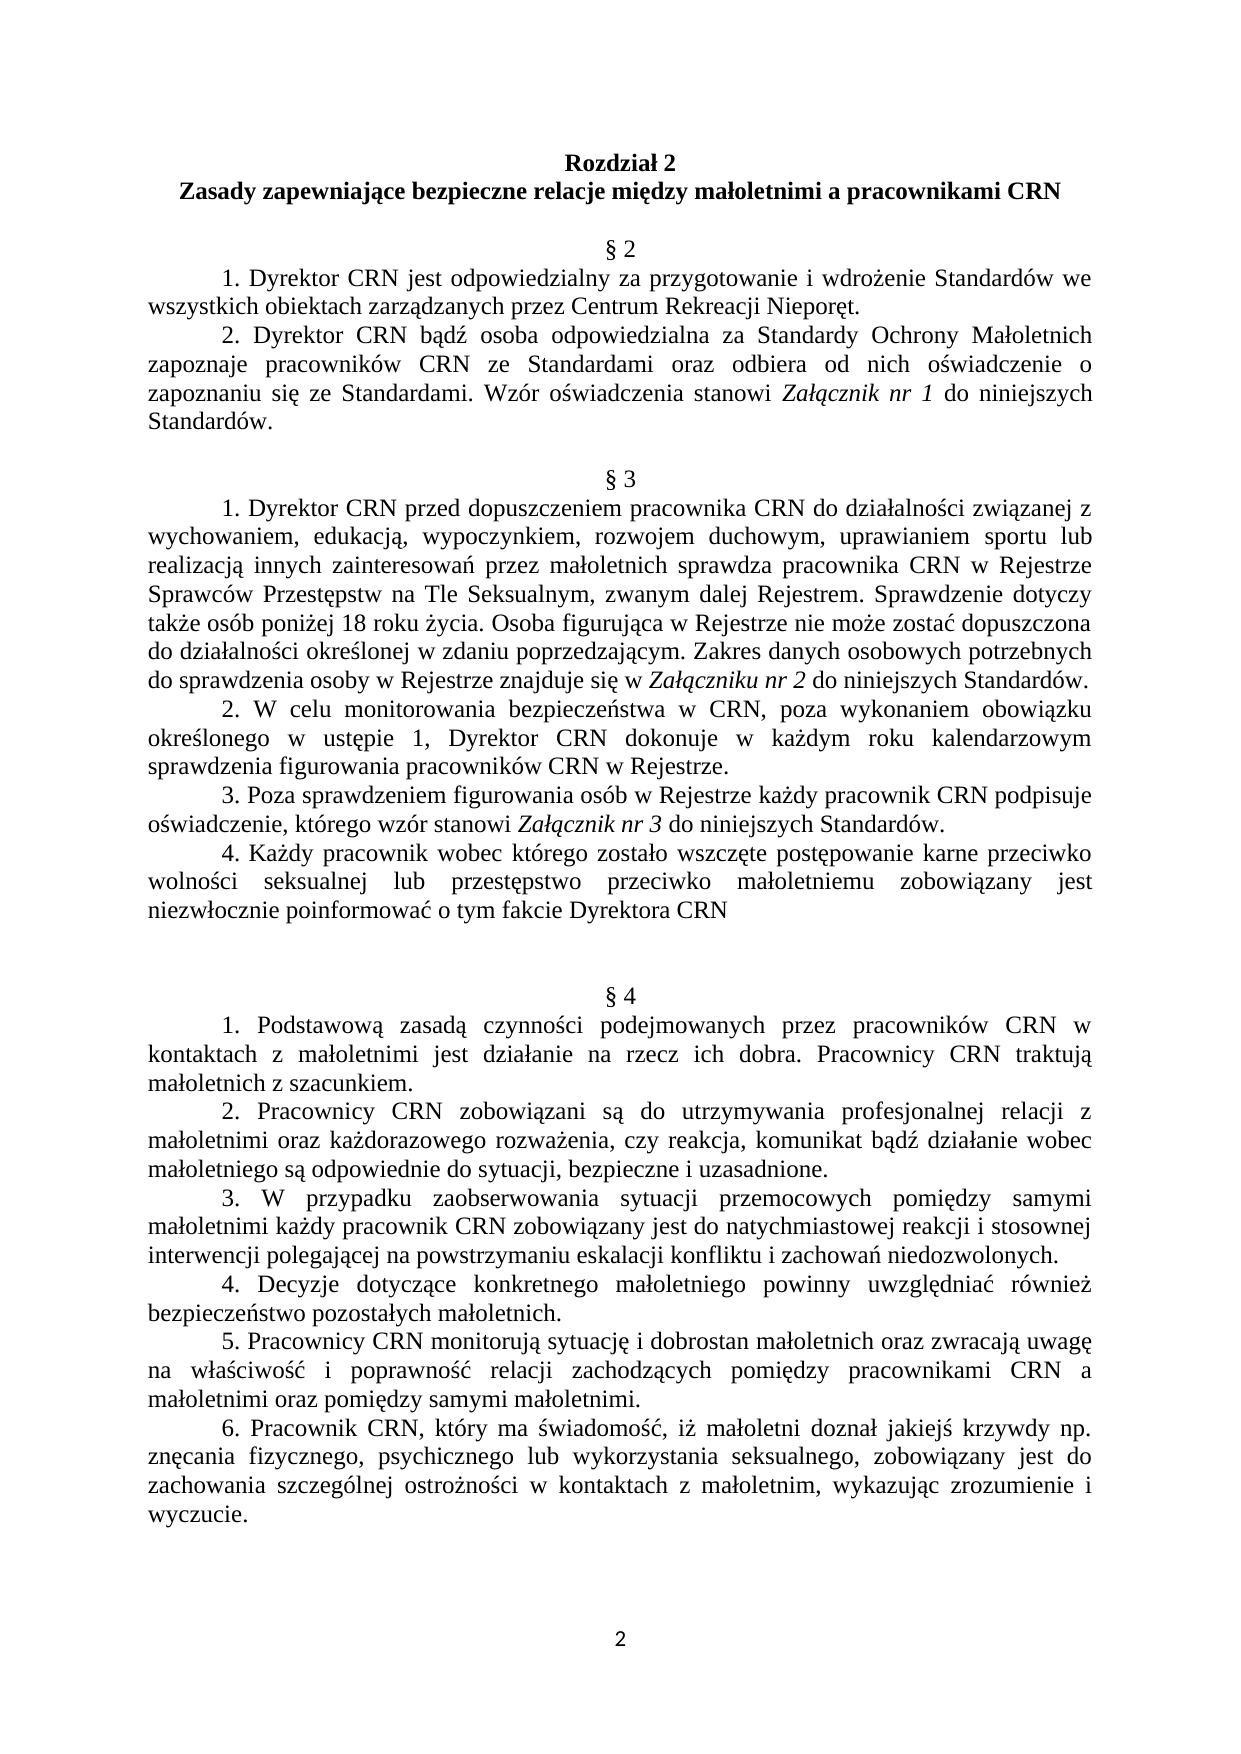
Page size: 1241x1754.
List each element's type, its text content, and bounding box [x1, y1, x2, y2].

text 5. Pracownicy CRN monitorują sytuację i dobrostan małoletnich oraz zwracają uwagę na właściwość i poprawność relacji zachodzących pomiędzy pracownikami CRN a małoletnimi oraz pomiędzy samymi małoletnimi. [148, 1326, 1093, 1413]
text 4. Decyzje dotyczące konkretnego małoletniego powinny uwzględniać również bezpieczeństwo pozostałych małoletnich. [148, 1269, 1093, 1326]
text 2. W celu monitorowania bezpieczeństwa w CRN, poza wykonaniem obowiązku określonego w ustępie 1, Dyrektor CRN dokonuje w każdym roku kalendarzowym sprawdzenia figurowania pracowników CRN w Rejestrze. [148, 694, 1093, 780]
text 1. Dyrektor CRN jest odpowiedzialny za przygotowanie i wdrożenie Standardów we wszystkich obiektach zarządzanych przez Centrum Rekreacji Nieporęt. [148, 263, 1093, 320]
text Rozdział 2 [148, 148, 1093, 176]
text 3. W przypadku zaobserwowania sytuacji przemocowych pomiędzy samymi małoletnimi każdy pracownik CRN zobowiązany jest do natychmiastowej reakcji i stosownej interwencji polegającej na powstrzymaniu eskalacji konfliktu i zachowań niedozwolonych. [148, 1183, 1093, 1269]
text 2. Dyrektor CRN bądź osoba odpowiedzialna za Standardy Ochrony Małoletnich zapoznaje pracowników CRN ze Standardami oraz odbiera od nich oświadczenie o zapoznaniu się ze Standardami. Wzór oświadczenia stanowi Załącznik nr 1 do niniejszych Standardów. [148, 320, 1093, 435]
text 4. Każdy pracownik wobec którego zostało wszczęte postępowanie karne przeciwko wolności seksualnej lub przestępstwo przeciwko małoletniemu zobowiązany jest niezwłocznie poinformować o tym fakcie Dyrektora CRN [148, 838, 1093, 924]
text 6. Pracownik CRN, który ma świadomość, iż małoletni doznał jakiejś krzywdy np. znęcania fizycznego, psychicznego lub wykorzystania seksualnego, zobowiązany jest do zachowania szczególnej ostrożności w kontaktach z małoletnim, wykazując zrozumienie i wyczucie. [148, 1413, 1093, 1528]
text § 3 [148, 464, 1093, 493]
text § 2 [148, 234, 1093, 263]
text § 4 [148, 981, 1093, 1010]
text 1. Dyrektor CRN przed dopuszczeniem pracownika CRN do działalności związanej z wychowaniem, edukacją, wypoczynkiem, rozwojem duchowym, uprawianiem sportu lub realizacją innych zainteresowań przez małoletnich sprawdza pracownika CRN w Rejestrze Sprawców Przestępstw na Tle Seksualnym, zwanym dalej Rejestrem. Sprawdzenie dotyczy także osób poniżej 18 roku życia. Osoba figurująca w Rejestrze nie może zostać dopuszczona do działalności określonej w zdaniu poprzedzającym. Zakres danych osobowych potrzebnych do sprawdzenia osoby w Rejestrze znajduje się w Załączniku nr 2 do niniejszych Standardów. [148, 493, 1093, 694]
text 1. Podstawową zasadą czynności podejmowanych przez pracowników CRN w kontaktach z małoletnimi jest działanie na rzecz ich dobra. Pracownicy CRN traktują małoletnich z szacunkiem. [148, 1010, 1093, 1096]
text 3. Poza sprawdzeniem figurowania osób w Rejestrze każdy pracownik CRN podpisuje oświadczenie, którego wzór stanowi Załącznik nr 3 do niniejszych Standardów. [148, 780, 1093, 838]
text 2. Pracownicy CRN zobowiązani są do utrzymywania profesjonalnej relacji z małoletnimi oraz każdorazowego rozważenia, czy reakcja, komunikat bądź działanie wobec małoletniego są odpowiednie do sytuacji, bezpieczne i uzasadnione. [148, 1096, 1093, 1183]
text Zasady zapewniające bezpieczne relacje między małoletnimi a pracownikami CRN [148, 176, 1093, 205]
